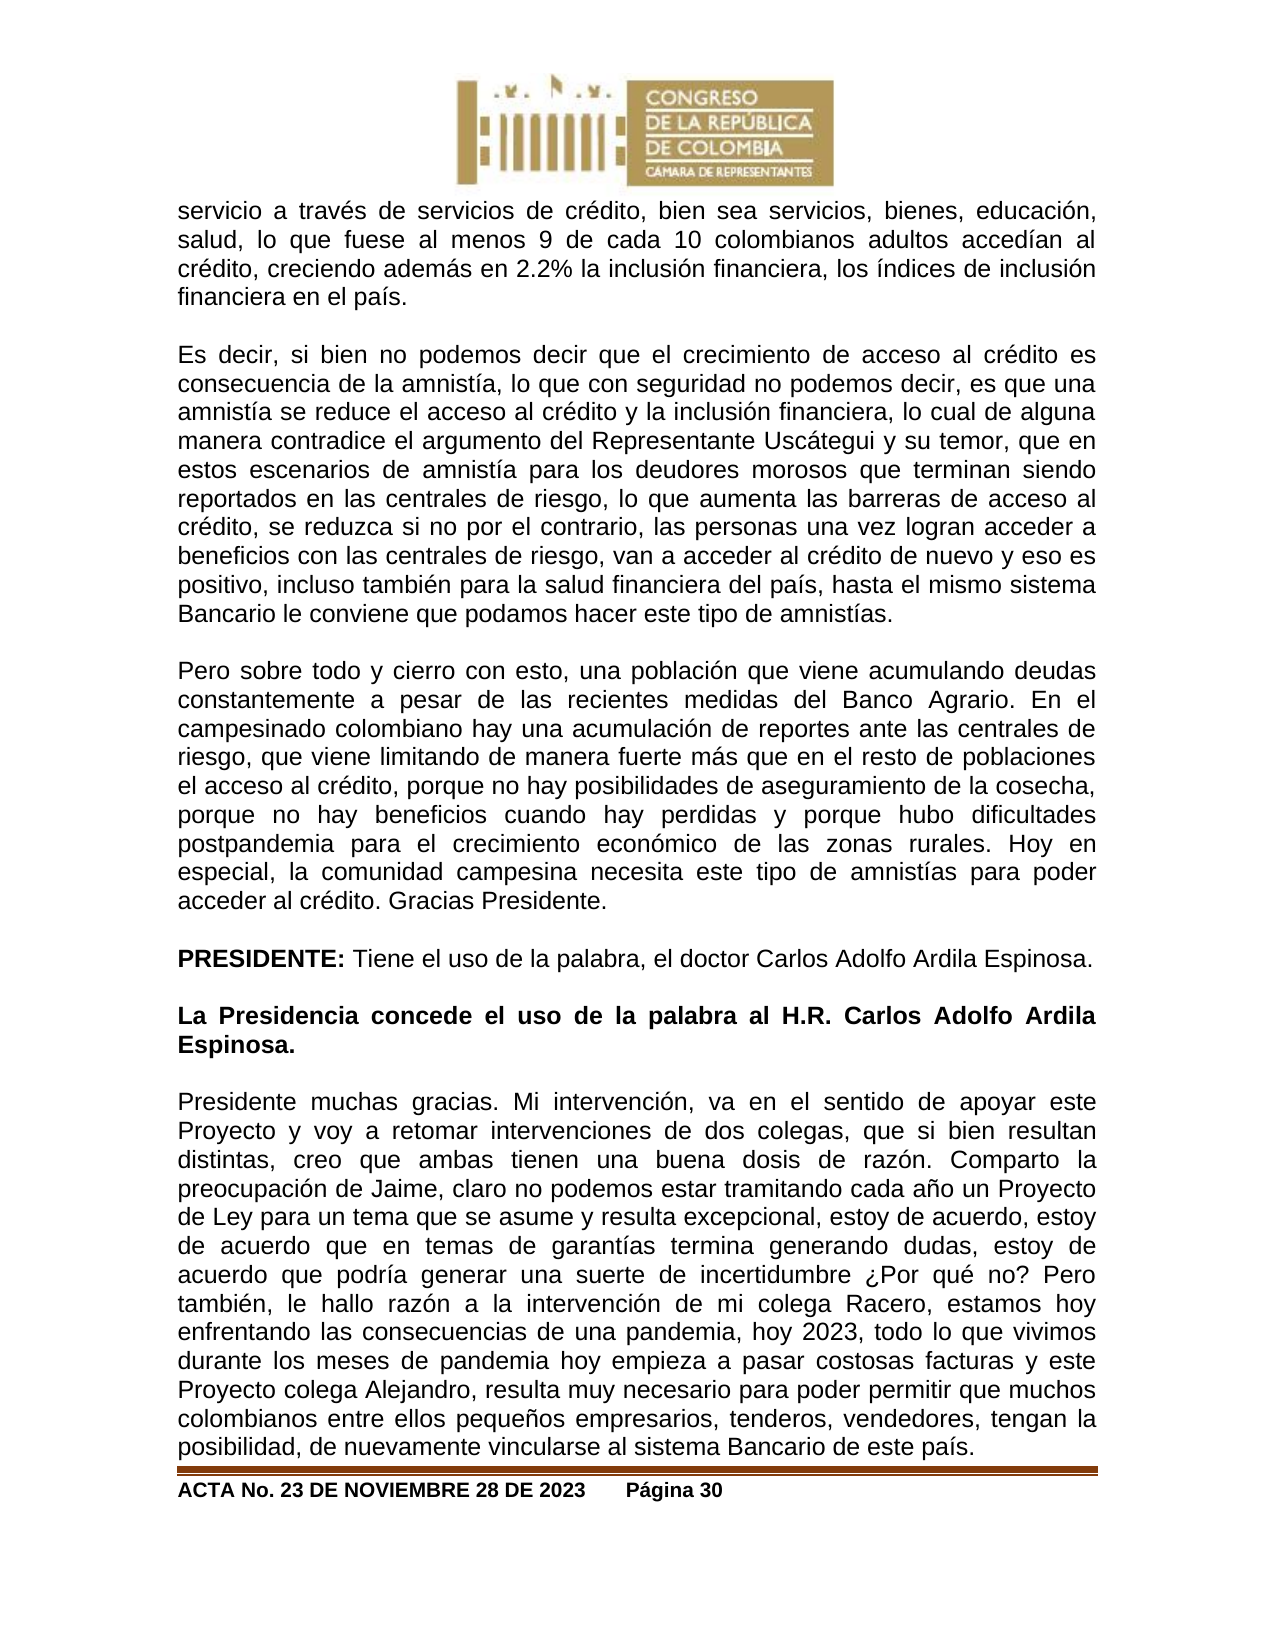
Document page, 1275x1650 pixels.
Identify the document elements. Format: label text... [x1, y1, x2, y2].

picture [430, 73, 845, 197]
text La Presidencia concede el uso de la palabra al H.R. Carlos Adolfo Ardila Espinosa. [177, 1001, 1098, 1059]
text PRESIDENTE: Tiene el uso de la palabra, el doctor Carlos Adolfo Ardila Espinosa. [177, 944, 1098, 972]
text Es decir, si bien no podemos decir que el crecimiento de acceso al crédito es consecuencia de la amnistía, lo que con seguridad no podemos decir, es que una amnistía se reduce el acceso al crédito y la inclusión financiera, lo cual de alguna manera contradice el argumento del Representante Uscátegui y su temor, que en estos escenarios de amnistía para los deudores morosos que terminan siendo reportados en las centrales de riesgo, lo que aumenta las barreras de acceso al crédito, se reduzca si no por el contrario, las personas una vez logran acceder a beneficios con las centrales de riesgo, van a acceder al crédito de nuevo y eso es positivo, incluso también para la salud financiera del país, hasta el mismo sistema Bancario le conviene que podamos hacer este tipo de amnistías. [177, 340, 1098, 627]
text Presidente muchas gracias. Mi intervención, va en el sentido de apoyar este Proyecto y voy a retomar intervenciones de dos colegas, que si bien resultan distintas, creo que ambas tienen una buena dosis de razón. Comparto la preocupación de Jaime, claro no podemos estar tramitando cada año un Proyecto de Ley para un tema que se asume y resulta excepcional, estoy de acuerdo, estoy de acuerdo que en temas de garantías termina generando dudas, estoy de acuerdo que podría generar una suerte de incertidumbre ¿Por qué no? Pero también, le hallo razón a la intervención de mi colega Racero, estamos hoy enfrentando las consecuencias de una pandemia, hoy 2023, todo lo que vivimos durante los meses de pandemia hoy empieza a pasar costosas facturas y este Proyecto colega Alejandro, resulta muy necesario para poder permitir que muchos colombianos entre ellos pequeños empresarios, tenderos, vendedores, tengan la posibilidad, de nuevamente vincularse al sistema Bancario de este país. [177, 1087, 1098, 1461]
text Pero sobre todo y cierro con esto, una población que viene acumulando deudas constantemente a pesar de las recientes medidas del Banco Agrario. En el campesinado colombiano hay una acumulación de reportes ante las centrales de riesgo, que viene limitando de manera fuerte más que en el resto de poblaciones el acceso al crédito, porque no hay posibilidades de aseguramiento de la cosecha, porque no hay beneficios cuando hay perdidas y porque hubo dificultades postpandemia para el crecimiento económico de las zonas rurales. Hoy en especial, la comunidad campesina necesita este tipo de amnistías para poder acceder al crédito. Gracias Presidente. [177, 656, 1098, 915]
